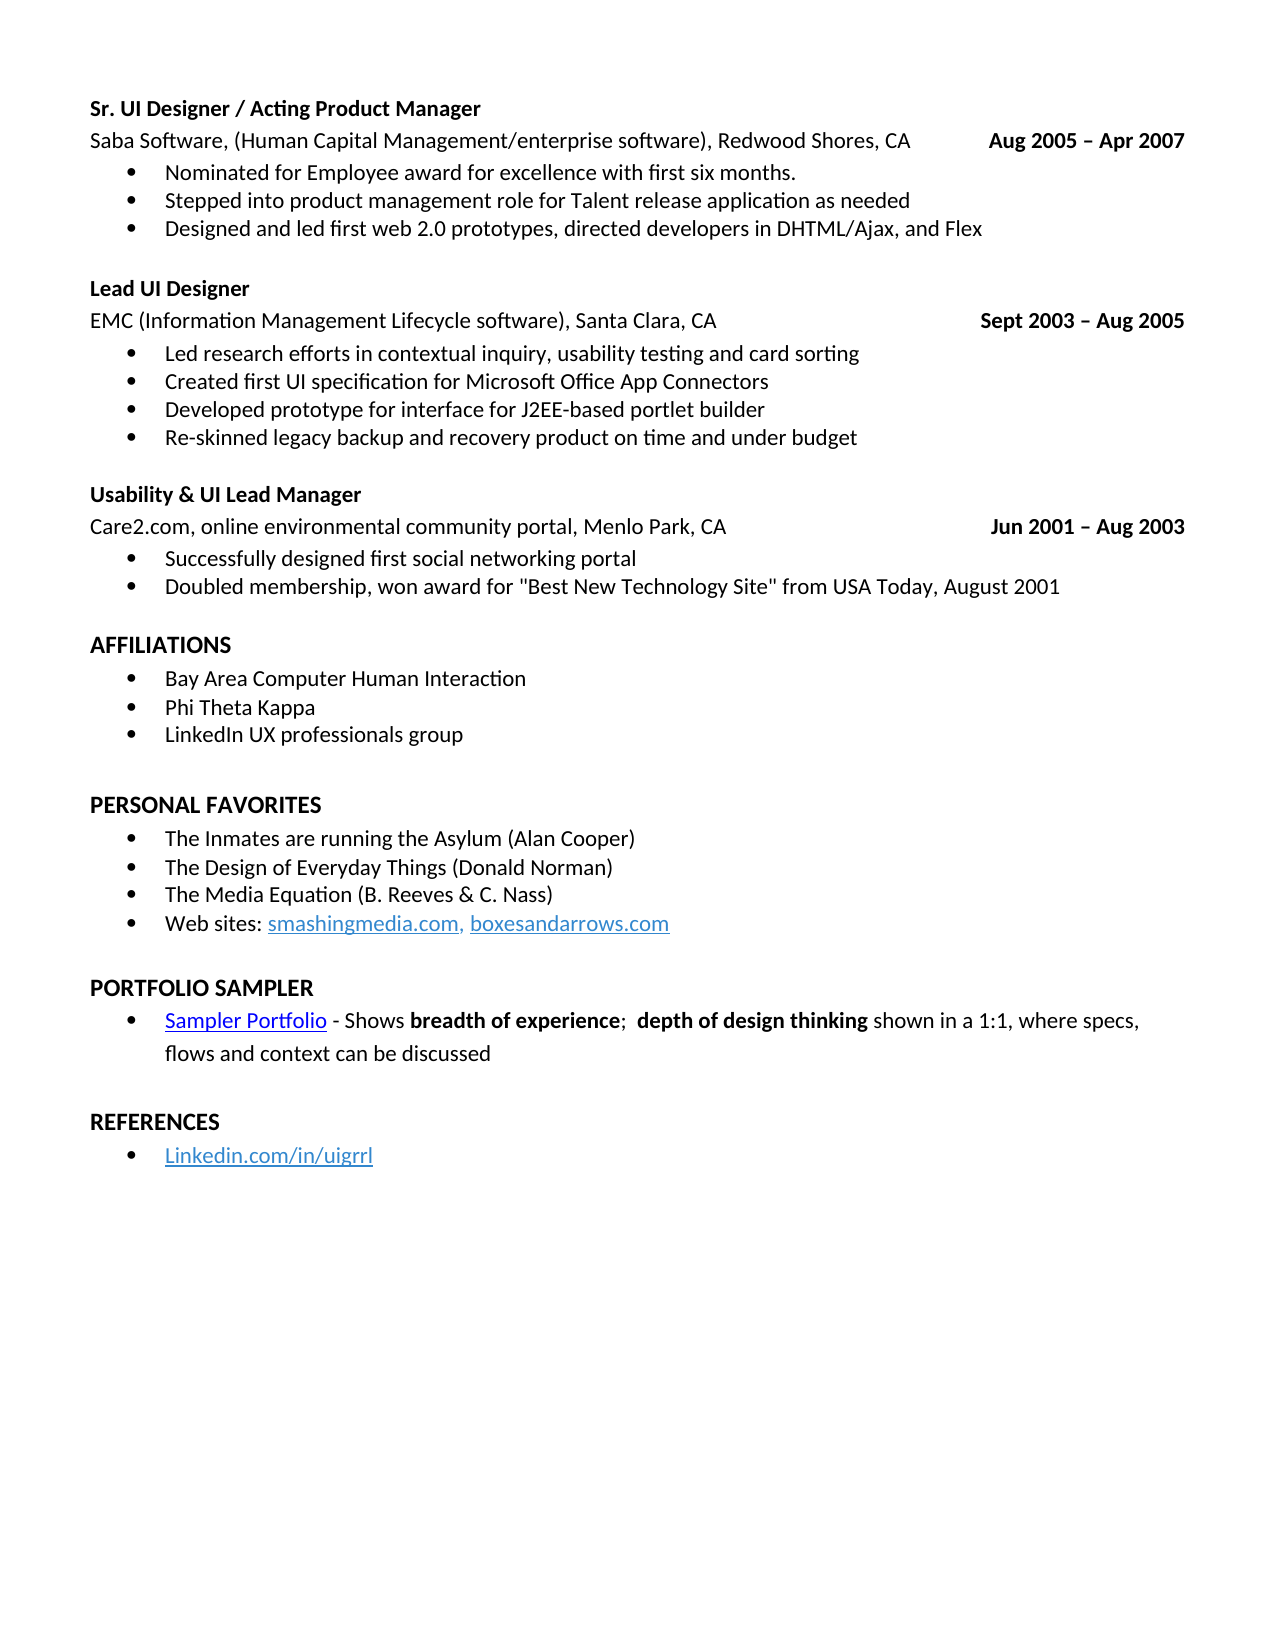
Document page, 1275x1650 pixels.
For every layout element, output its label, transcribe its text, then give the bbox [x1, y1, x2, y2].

text AFFILIATIONS [90, 629, 1185, 660]
text PERSONAL FAVORITES [90, 789, 1185, 820]
list Sampler Portfolio - Shows breadth of experience; depth of design thinking shown in a 1:1, where specs, flows and context can be discussed [127, 1007, 1185, 1067]
text Sr. UI Designer / Acting Product Manager [90, 94, 1185, 122]
list The Design of Everyday Things (Donald Norman) [127, 853, 1185, 881]
text REFERENCES [90, 1106, 1185, 1137]
list Successfully designed first social networking portal [127, 544, 1185, 572]
list The Media Equation (B. Reeves & C. Nass) [127, 881, 1185, 909]
list The Inmates are running the Asylum (Alan Cooper) [127, 824, 1185, 853]
list Designed and led first web 2.0 prototypes, directed developers in DHTML/Ajax, and Flex [127, 214, 1185, 242]
list Stepped into product management role for Talent release application as needed [127, 186, 1185, 214]
text Saba Software, (Human Capital Management/enterprise software), Redwood Shores, CA Aug 2005 – Apr 2007 [90, 126, 1185, 154]
list LinkedIn UX professionals group [127, 721, 1185, 749]
list Re-skinned legacy backup and recovery product on time and under budget [127, 423, 1185, 451]
text EMC (Information Management Lifecycle software), Santa Clara, CA Sept 2003 – Aug 2005 [90, 307, 1185, 334]
list Created first UI specification for Microsoft Office App Connectors [127, 367, 1185, 395]
text Lead UI Designer [90, 274, 1185, 302]
list Doubled membership, won award for "Best New Technology Site" from USA Today, August 2001 [127, 572, 1185, 600]
list Web sites: smashingmedia.com, boxesandarrows.com [127, 909, 1185, 937]
text Usability & UI Lead Manager [90, 480, 1185, 508]
list Led research efforts in contextual inquiry, usability testing and card sorting [127, 339, 1185, 367]
list Developed prototype for interface for J2EE-based portlet builder [127, 395, 1185, 423]
list Bay Area Computer Human Interaction [127, 664, 1185, 693]
text Care2.com, online environmental community portal, Menlo Park, CA Jun 2001 – Aug 2003 [90, 512, 1185, 540]
list Phi Theta Kappa [127, 693, 1185, 721]
list Nominated for Employee award for excellence with first six months. [127, 158, 1185, 186]
list Linkedin.com/in/uigrrl [127, 1141, 1185, 1169]
text PORTFOLIO SAMPLER [90, 972, 1185, 1002]
